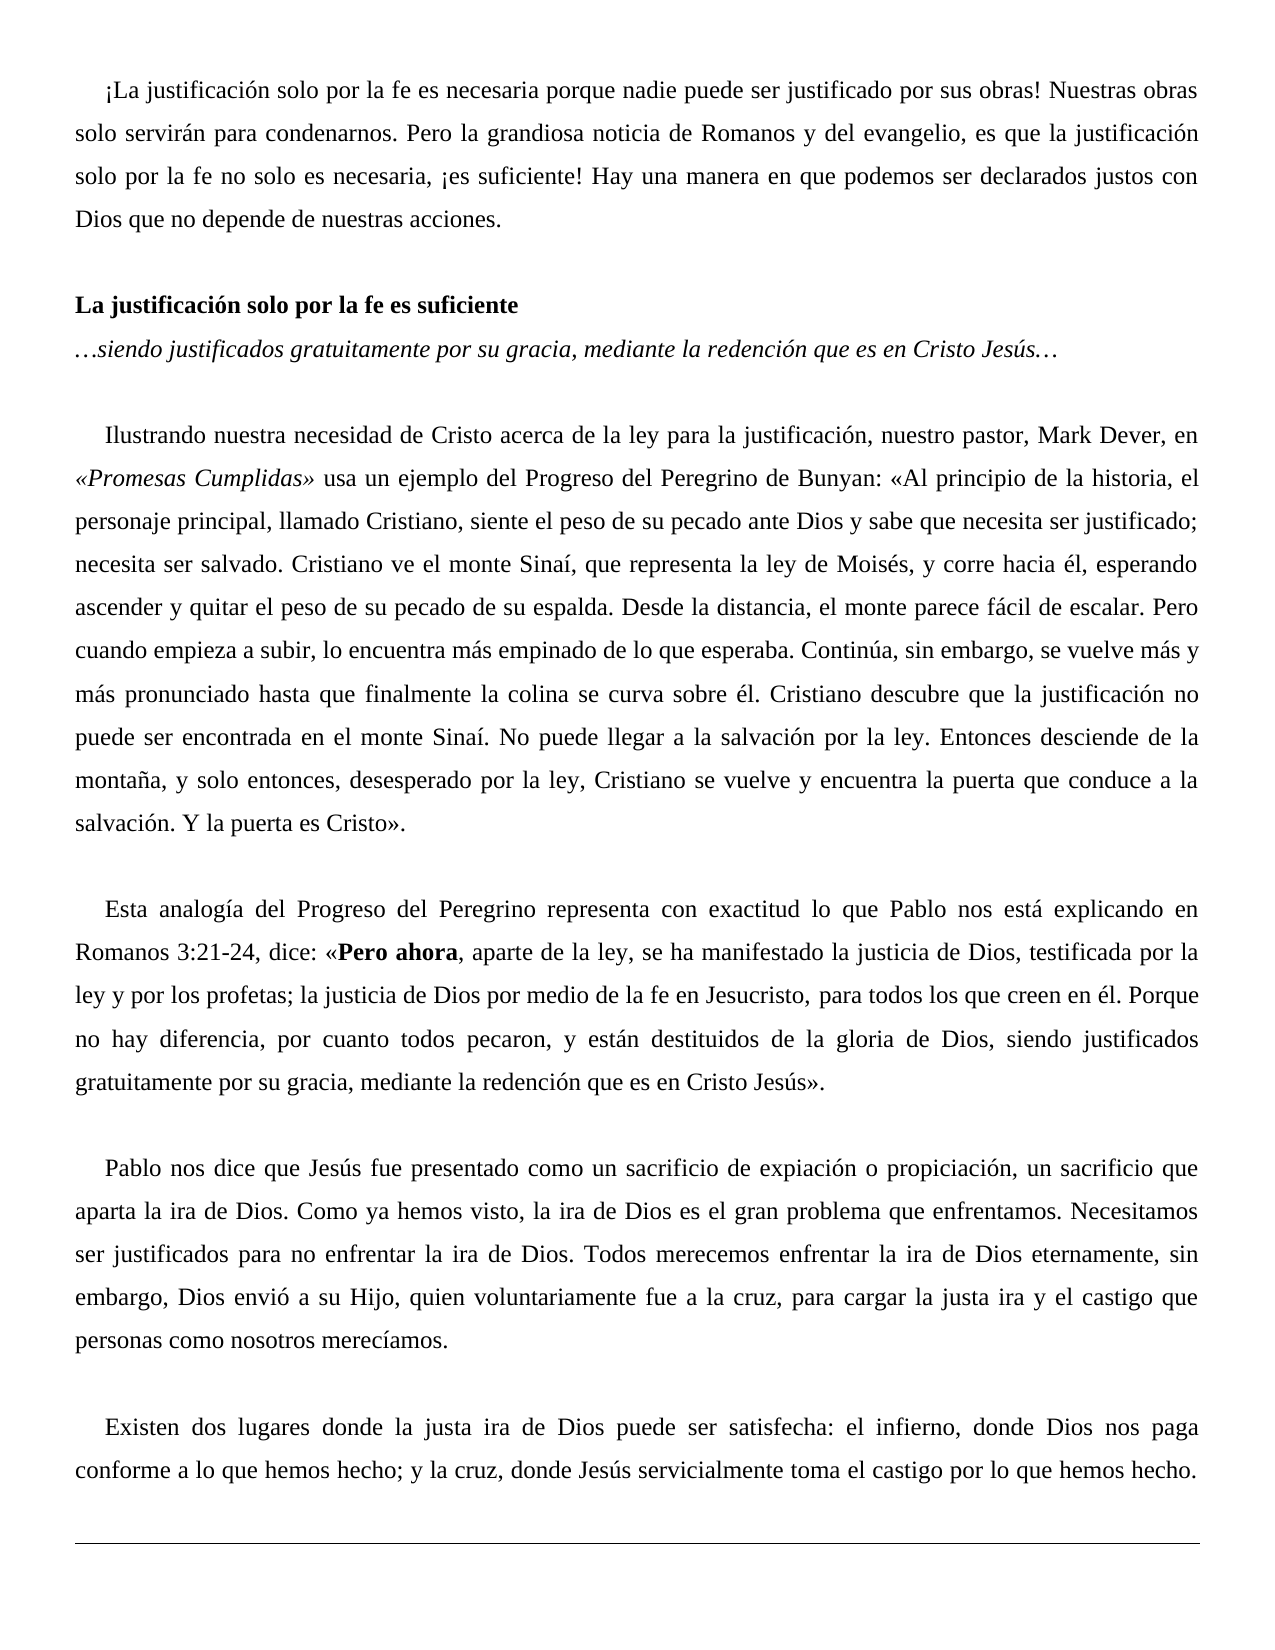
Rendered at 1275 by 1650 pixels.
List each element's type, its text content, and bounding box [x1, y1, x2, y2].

text …siendo justificados gratuitamente por su gracia, mediante la redención que es en Cristo Jesús… [75, 334, 1200, 362]
text La justificación solo por la fe es suficiente [75, 291, 1200, 319]
text ¡La justificación solo por la fe es necesaria porque nadie puede ser justificado por sus obras! Nuestras obras solo servirán para condenarnos. Pero la grandiosa noticia de Romanos y del evangelio, es que la justificación solo por la fe no solo es necesaria, ¡es suficiente! Hay una manera en que podemos ser declarados justos con Dios que no depende de nuestras acciones. [75, 75, 1200, 233]
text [75, 1412, 1200, 1484]
text Ilustrando nuestra necesidad de Cristo acerca de la ley para la justificación, nuestro pastor, Mark Dever, en «Promesas Cumplidas» usa un ejemplo del Progreso del Peregrino de Bunyan: «Al principio de la historia, el personaje principal, llamado Cristiano, siente el peso de su pecado ante Dios y sabe que necesita ser justificado; necesita ser salvado. Cristiano ve el monte Sinaí, que representa la ley de Moisés, y corre hacia él, esperando ascender y quitar el peso de su pecado de su espalda. Desde la distancia, el monte parece fácil de escalar. Pero cuando empieza a subir, lo encuentra más empinado de lo que esperaba. Continúa, sin embargo, se vuelve más y más pronunciado hasta que finalmente la colina se curva sobre él. Cristiano descubre que la justificación no puede ser encontrada en el monte Sinaí. No puede llegar a la salvación por la ley. Entonces desciende de la montaña, y solo entonces, desesperado por la ley, Cristiano se vuelve y encuentra la puerta que conduce a la salvación. Y la puerta es Cristo». [75, 420, 1200, 837]
text Pablo nos dice que Jesús fue presentado como un sacrificio de expiación o propiciación, un sacrificio que aparta la ira de Dios. Como ya hemos visto, la ira de Dios es el gran problema que enfrentamos. Necesitamos ser justificados para no enfrentar la ira de Dios. Todos merecemos enfrentar la ira de Dios eternamente, sin embargo, Dios envió a su Hijo, quien voluntariamente fue a la cruz, para cargar la justa ira y el castigo que personas como nosotros merecíamos. [75, 1153, 1200, 1354]
text Esta analogía del Progreso del Peregrino representa con exactitud lo que Pablo nos está explicando en Romanos 3:21-24, dice: «Pero ahora, aparte de la ley, se ha manifestado la justicia de Dios, testificada por la ley y por los profetas; la justicia de Dios por medio de la fe en Jesucristo, para todos los que creen en él. Porque no hay diferencia, por cuanto todos pecaron, y están destituidos de la gloria de Dios, siendo justificados gratuitamente por su gracia, mediante la redención que es en Cristo Jesús». [75, 894, 1200, 1096]
